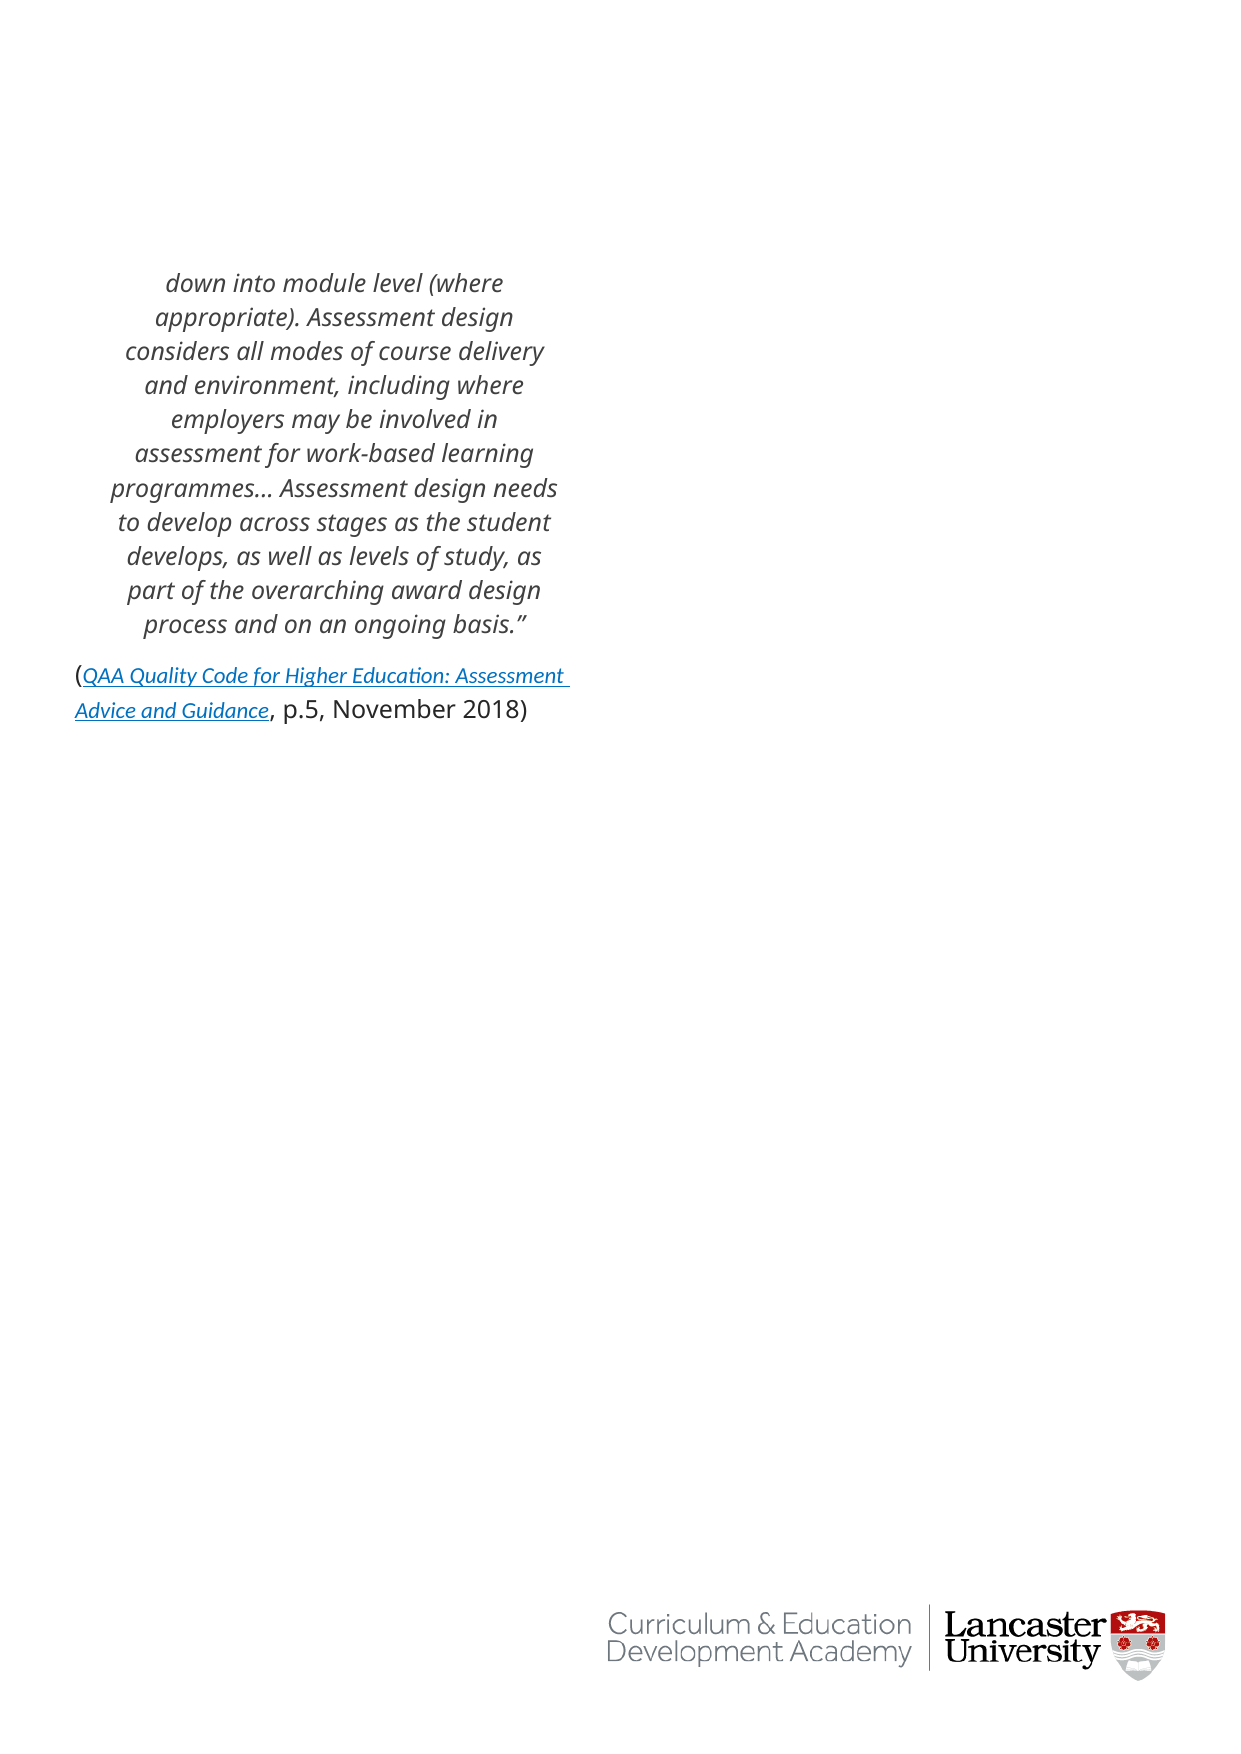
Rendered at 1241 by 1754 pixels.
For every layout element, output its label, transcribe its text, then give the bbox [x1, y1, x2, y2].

text (QAA Quality Code for Higher Education: Assessment Advice and Guidance, p.5, November 2018) [75, 657, 596, 725]
picture [607, 1604, 1166, 1681]
